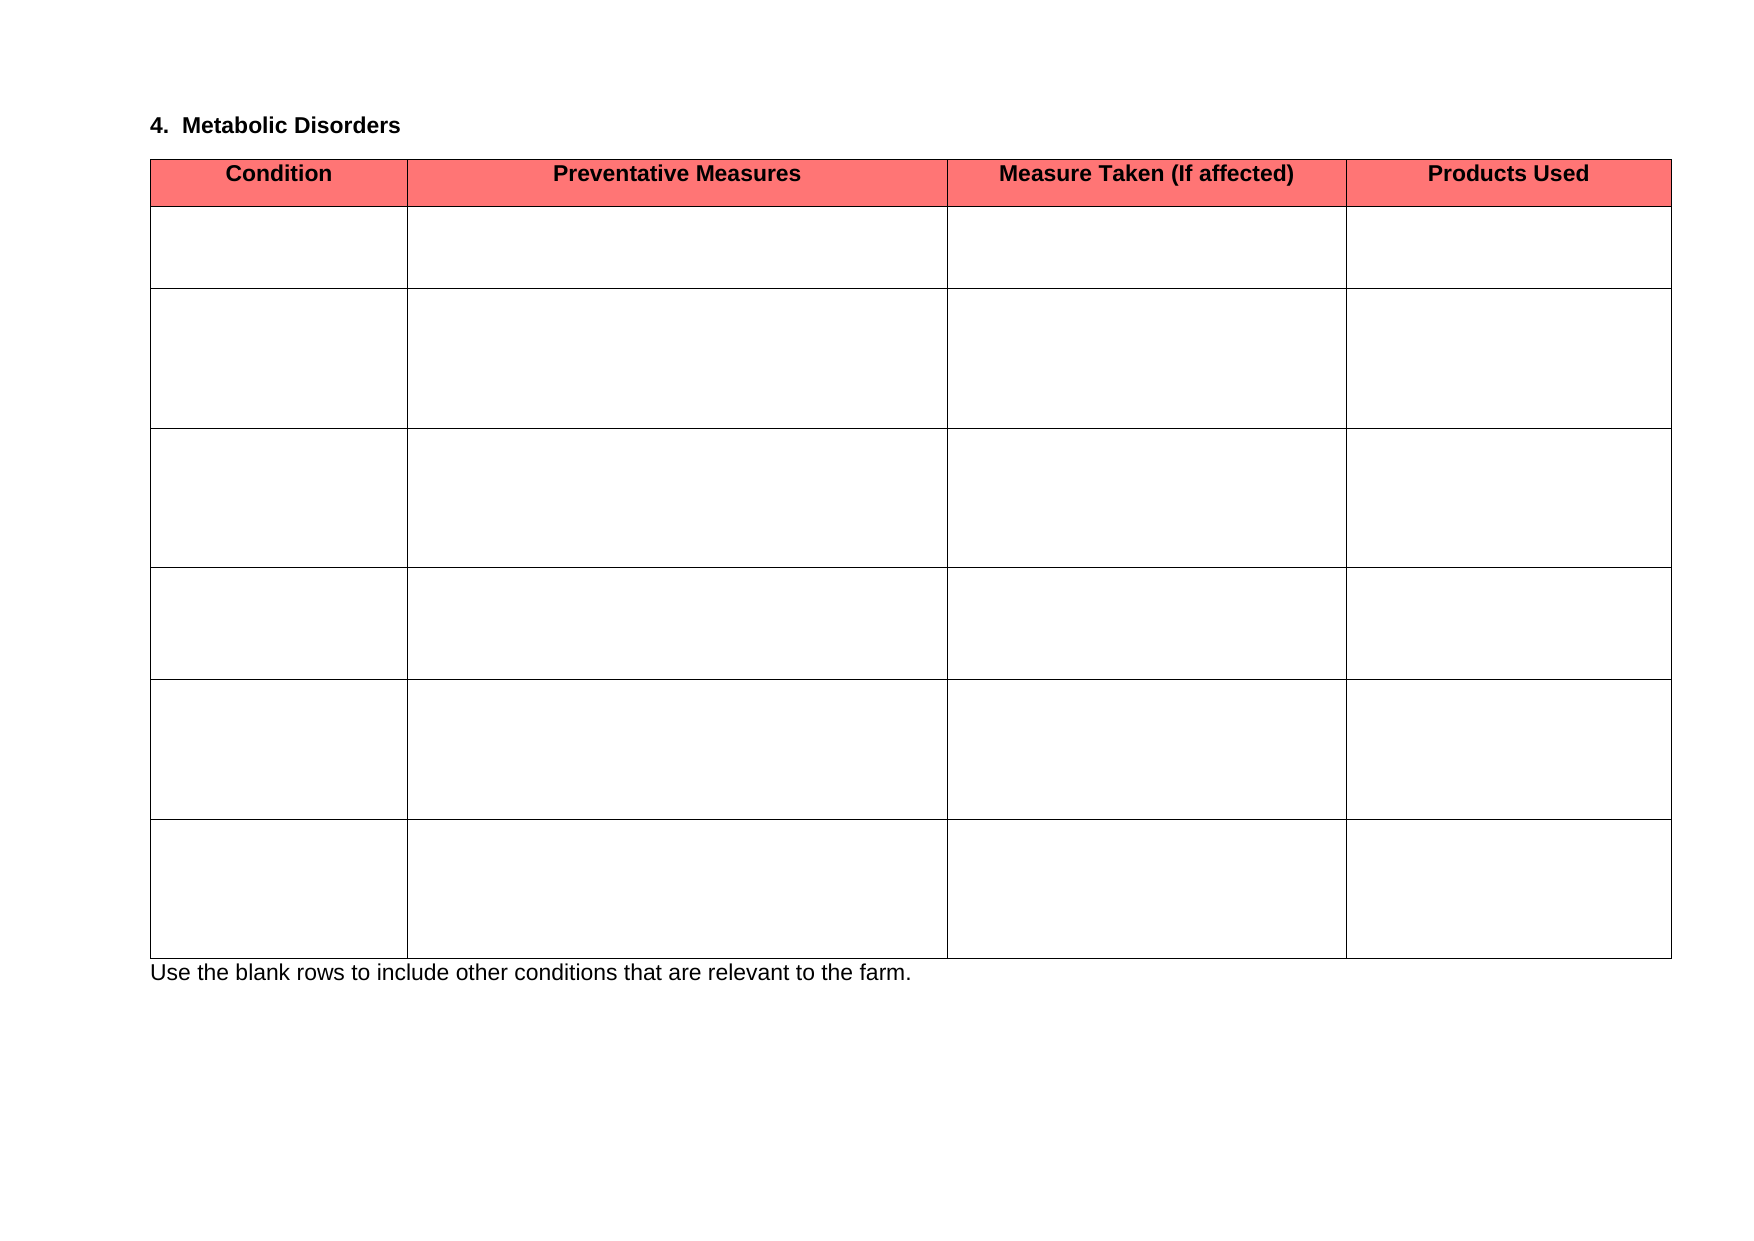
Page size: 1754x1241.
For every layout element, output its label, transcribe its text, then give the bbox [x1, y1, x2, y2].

text 4. Metabolic Disorders [150, 112, 1604, 139]
table_cell [948, 820, 1346, 958]
table_cell [948, 568, 1346, 679]
table_cell [151, 680, 407, 819]
table_cell [151, 289, 407, 427]
table_cell [151, 429, 407, 567]
table_header Products Used [1347, 160, 1671, 206]
table_header Condition [151, 160, 407, 206]
table_cell [151, 207, 407, 288]
table_cell [408, 289, 947, 427]
table_cell [151, 568, 407, 679]
table_cell [408, 568, 947, 679]
text Use the blank rows to include other conditions that are relevant to the farm. [150, 959, 1604, 986]
table_cell [1347, 680, 1671, 819]
table_cell [948, 429, 1346, 567]
table_cell [1347, 289, 1671, 427]
table_cell [948, 289, 1346, 427]
table_cell [1347, 568, 1671, 679]
table_cell [1347, 429, 1671, 567]
table_header Measure Taken (If affected) [948, 160, 1346, 206]
table_cell [948, 680, 1346, 819]
table_cell [408, 207, 947, 288]
table_cell [948, 207, 1346, 288]
table_cell [1347, 207, 1671, 288]
table_cell [408, 820, 947, 958]
table_cell [408, 680, 947, 819]
table_cell [408, 429, 947, 567]
table_cell [151, 820, 407, 958]
table_header Preventative Measures [408, 160, 947, 206]
table_cell [1347, 820, 1671, 958]
